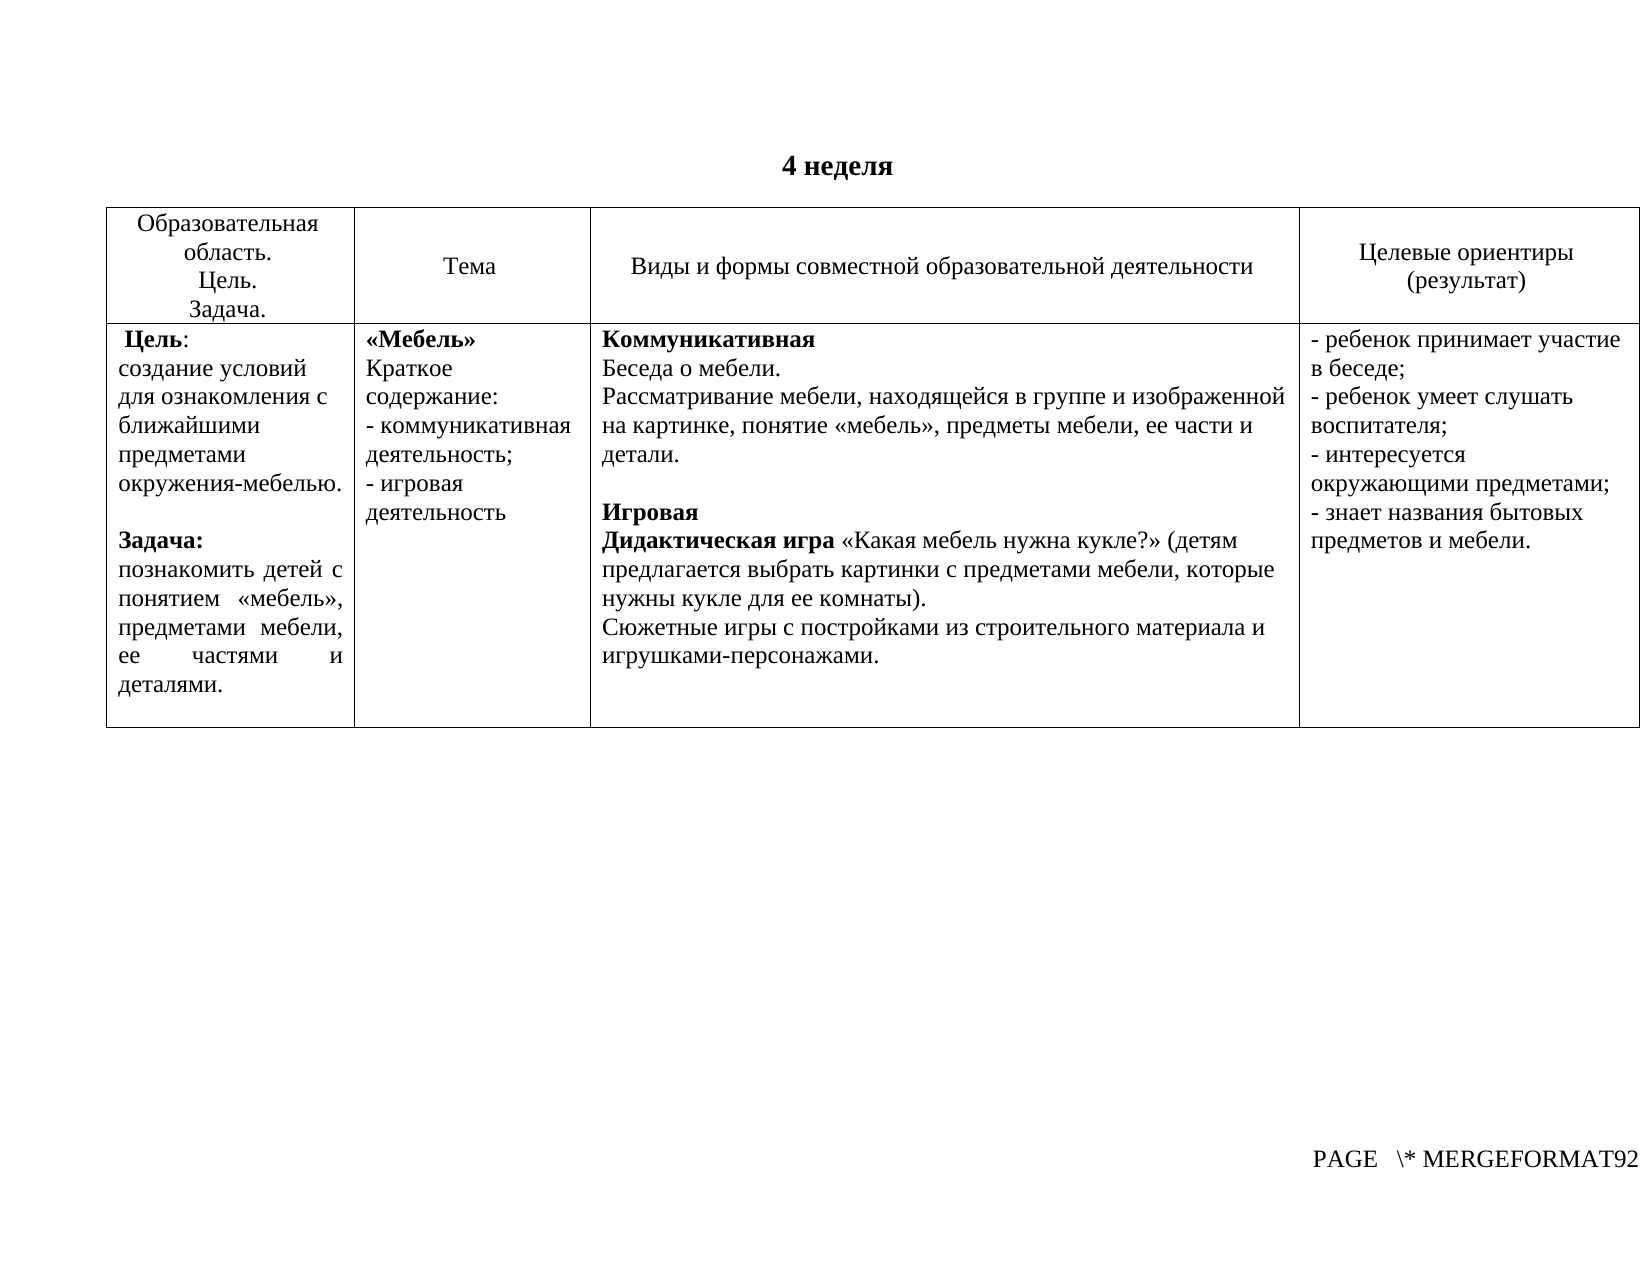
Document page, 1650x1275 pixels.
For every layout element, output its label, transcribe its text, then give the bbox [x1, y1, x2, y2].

table_cell - ребенок принимает участие в беседе; - ребенок умеет слушать воспитателя; - интересуется окружающими предметами; - знает названия бытовых предметов и мебели. [1300, 324, 1639, 727]
table_header Виды и формы совместной образовательной деятельности [591, 208, 1299, 323]
table_cell «Мебель» Краткое содержание: - коммуникативная деятельность; - игровая деятельность [355, 324, 590, 727]
table_header Тема [355, 208, 590, 323]
table_header Целевые ориентиры (результат) [1300, 208, 1639, 323]
table_cell Коммуникативная Беседа о мебели. Рассматривание мебели, находящейся в группе и изображенной на картинке, понятие «мебель», предметы мебели, ее части и детали. Игровая Дидактическая игра «Какая мебель нужна кукле?» (детям предлагается выбрать картинки с предметами мебели, которые нужны кукле для ее комнаты). Сюжетные игры с постройками из строительного материала и игрушками-персонажами. [591, 324, 1299, 727]
text 4 неделя [708, 148, 1639, 181]
table_header Образовательная область. Цель. Задача. [107, 208, 354, 323]
table_cell Цель: создание условий для ознакомления с ближайшими предметами окружения-мебелью. Задача: познакомить детей с понятием «мебель», предметами мебели, ее частями и деталями. [107, 324, 354, 727]
